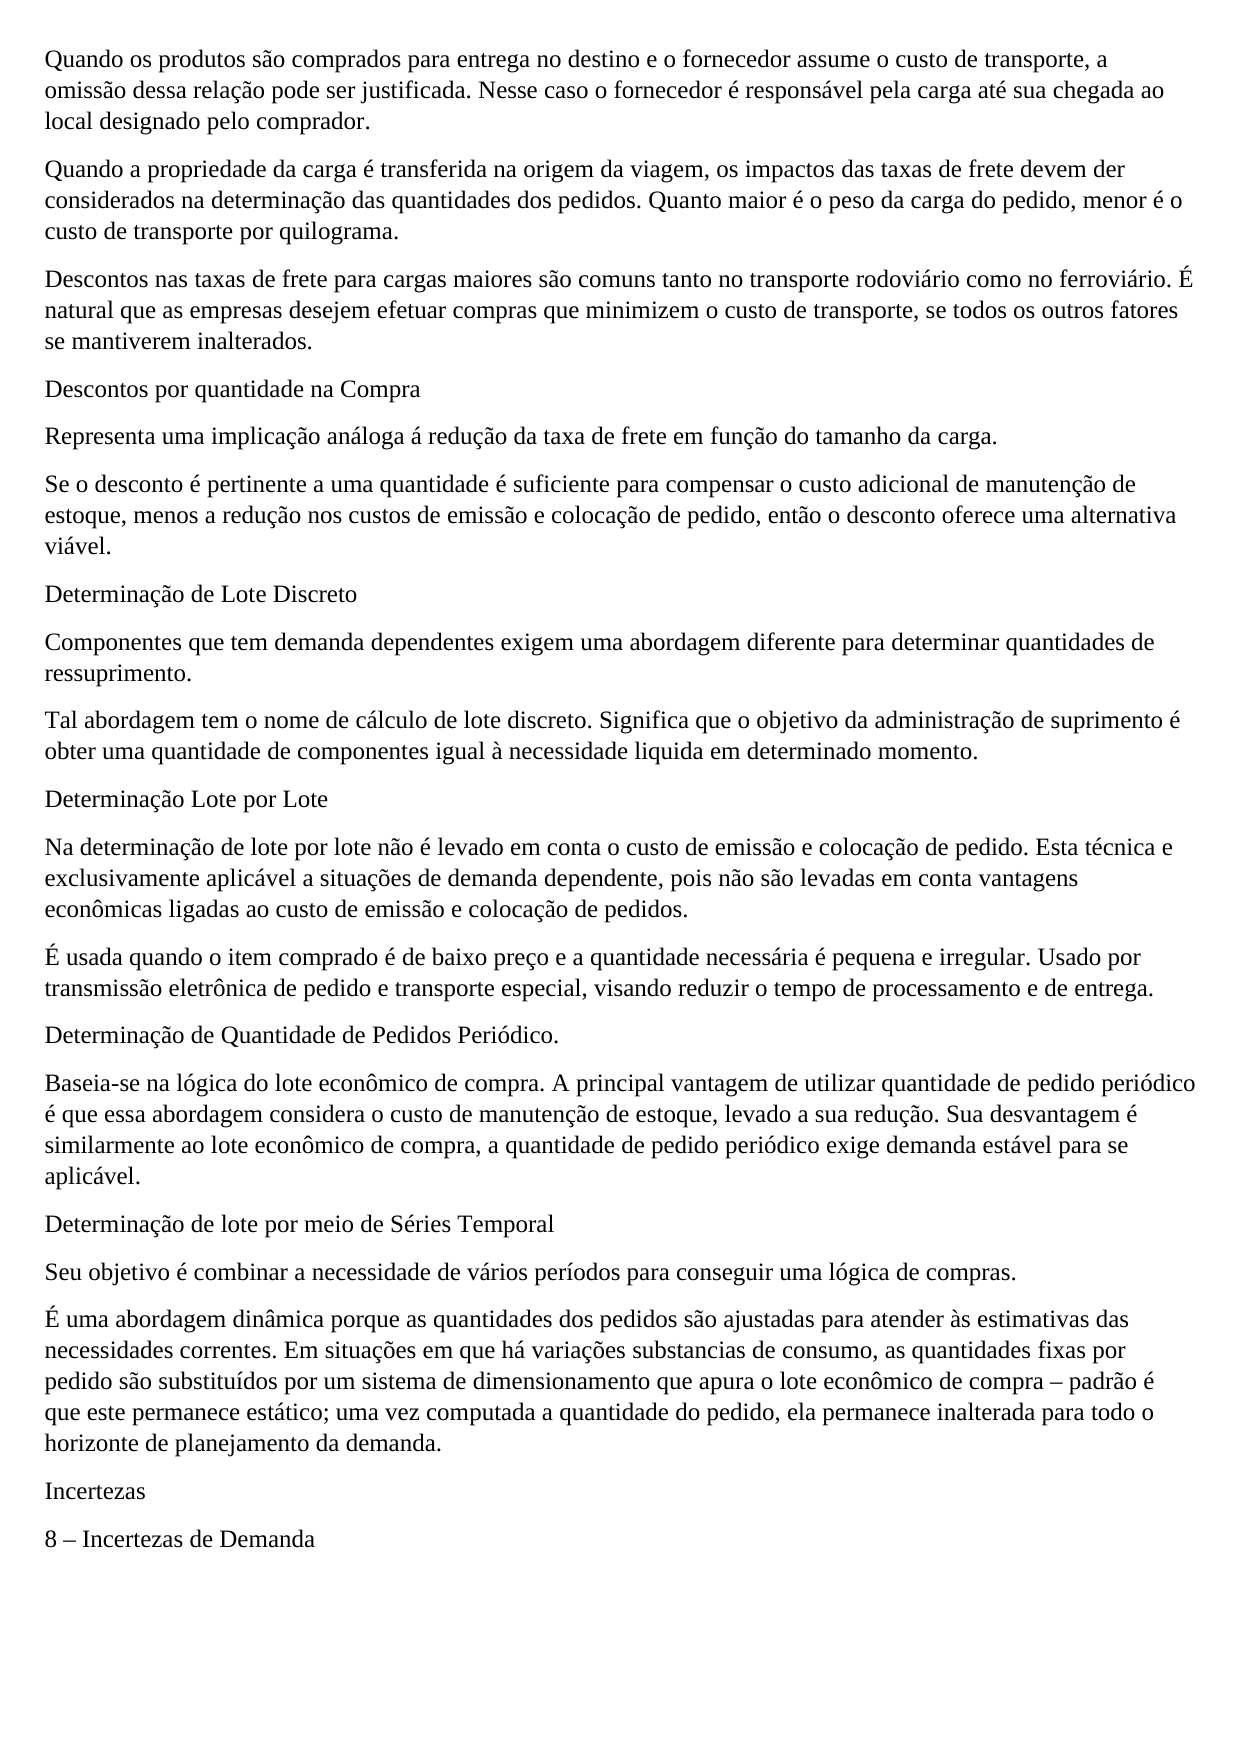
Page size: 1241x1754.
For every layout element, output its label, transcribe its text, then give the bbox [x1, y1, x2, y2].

text Determinação Lote por Lote [44, 784, 1196, 813]
text Quando os produtos são comprados para entrega no destino e o fornecedor assume o custo de transporte, a omissão dessa relação pode ser justificada. Nesse caso o fornecedor é responsável pela carga até sua chegada ao local designado pelo comprador. [44, 44, 1196, 135]
text Seu objetivo é combinar a necessidade de vários períodos para conseguir uma lógica de compras. [44, 1257, 1196, 1285]
text É uma abordagem dinâmica porque as quantidades dos pedidos são ajustadas para atender às estimativas das necessidades correntes. Em situações em que há variações substancias de consumo, as quantidades fixas por pedido são substituídos por um sistema de dimensionamento que apura o lote econômico de compra – padrão é que este permanece estático; uma vez computada a quantidade do pedido, ela permanece inalterada para todo o horizonte de planejamento da demanda. [44, 1304, 1196, 1457]
text Se o desconto é pertinente a uma quantidade é suficiente para compensar o custo adicional de manutenção de estoque, menos a redução nos custos de emissão e colocação de pedido, então o desconto oferece uma alternativa viável. [44, 469, 1196, 560]
text Quando a propriedade da carga é transferida na origem da viagem, os impactos das taxas de frete devem der considerados na determinação das quantidades dos pedidos. Quanto maior é o peso da carga do pedido, menor é o custo de transporte por quilograma. [44, 154, 1196, 245]
text É usada quando o item comprado é de baixo preço e a quantidade necessária é pequena e irregular. Usado por transmissão eletrônica de pedido e transporte especial, visando reduzir o tempo de processamento e de entrega. [44, 942, 1196, 1001]
text Baseia-se na lógica do lote econômico de compra. A principal vantagem de utilizar quantidade de pedido periódico é que essa abordagem considera o custo de manutenção de estoque, levado a sua redução. Sua desvantagem é similarmente ao lote econômico de compra, a quantidade de pedido periódico exige demanda estável para se aplicável. [44, 1068, 1196, 1190]
text Descontos por quantidade na Compra [44, 374, 1196, 402]
text 8 – Incertezas de Demanda [44, 1524, 1196, 1553]
text Determinação de lote por meio de Séries Temporal [44, 1209, 1196, 1238]
text Descontos nas taxas de frete para cargas maiores são comuns tanto no transporte rodoviário como no ferroviário. É natural que as empresas desejem efetuar compras que minimizem o custo de transporte, se todos os outros fatores se mantiverem inalterados. [44, 264, 1196, 355]
text Componentes que tem demanda dependentes exigem uma abordagem diferente para determinar quantidades de ressuprimento. [44, 627, 1196, 686]
text Tal abordagem tem o nome de cálculo de lote discreto. Significa que o objetivo da administração de suprimento é obter uma quantidade de componentes igual à necessidade liquida em determinado momento. [44, 705, 1196, 765]
text Determinação de Quantidade de Pedidos Periódico. [44, 1020, 1196, 1049]
text Determinação de Lote Discreto [44, 579, 1196, 608]
text Na determinação de lote por lote não é levado em conta o custo de emissão e colocação de pedido. Esta técnica e exclusivamente aplicável a situações de demanda dependente, pois não são levadas em conta vantagens econômicas ligadas ao custo de emissão e colocação de pedidos. [44, 832, 1196, 923]
text Representa uma implicação análoga á redução da taxa de frete em função do tamanho da carga. [44, 421, 1196, 450]
text Incertezas [44, 1476, 1196, 1505]
